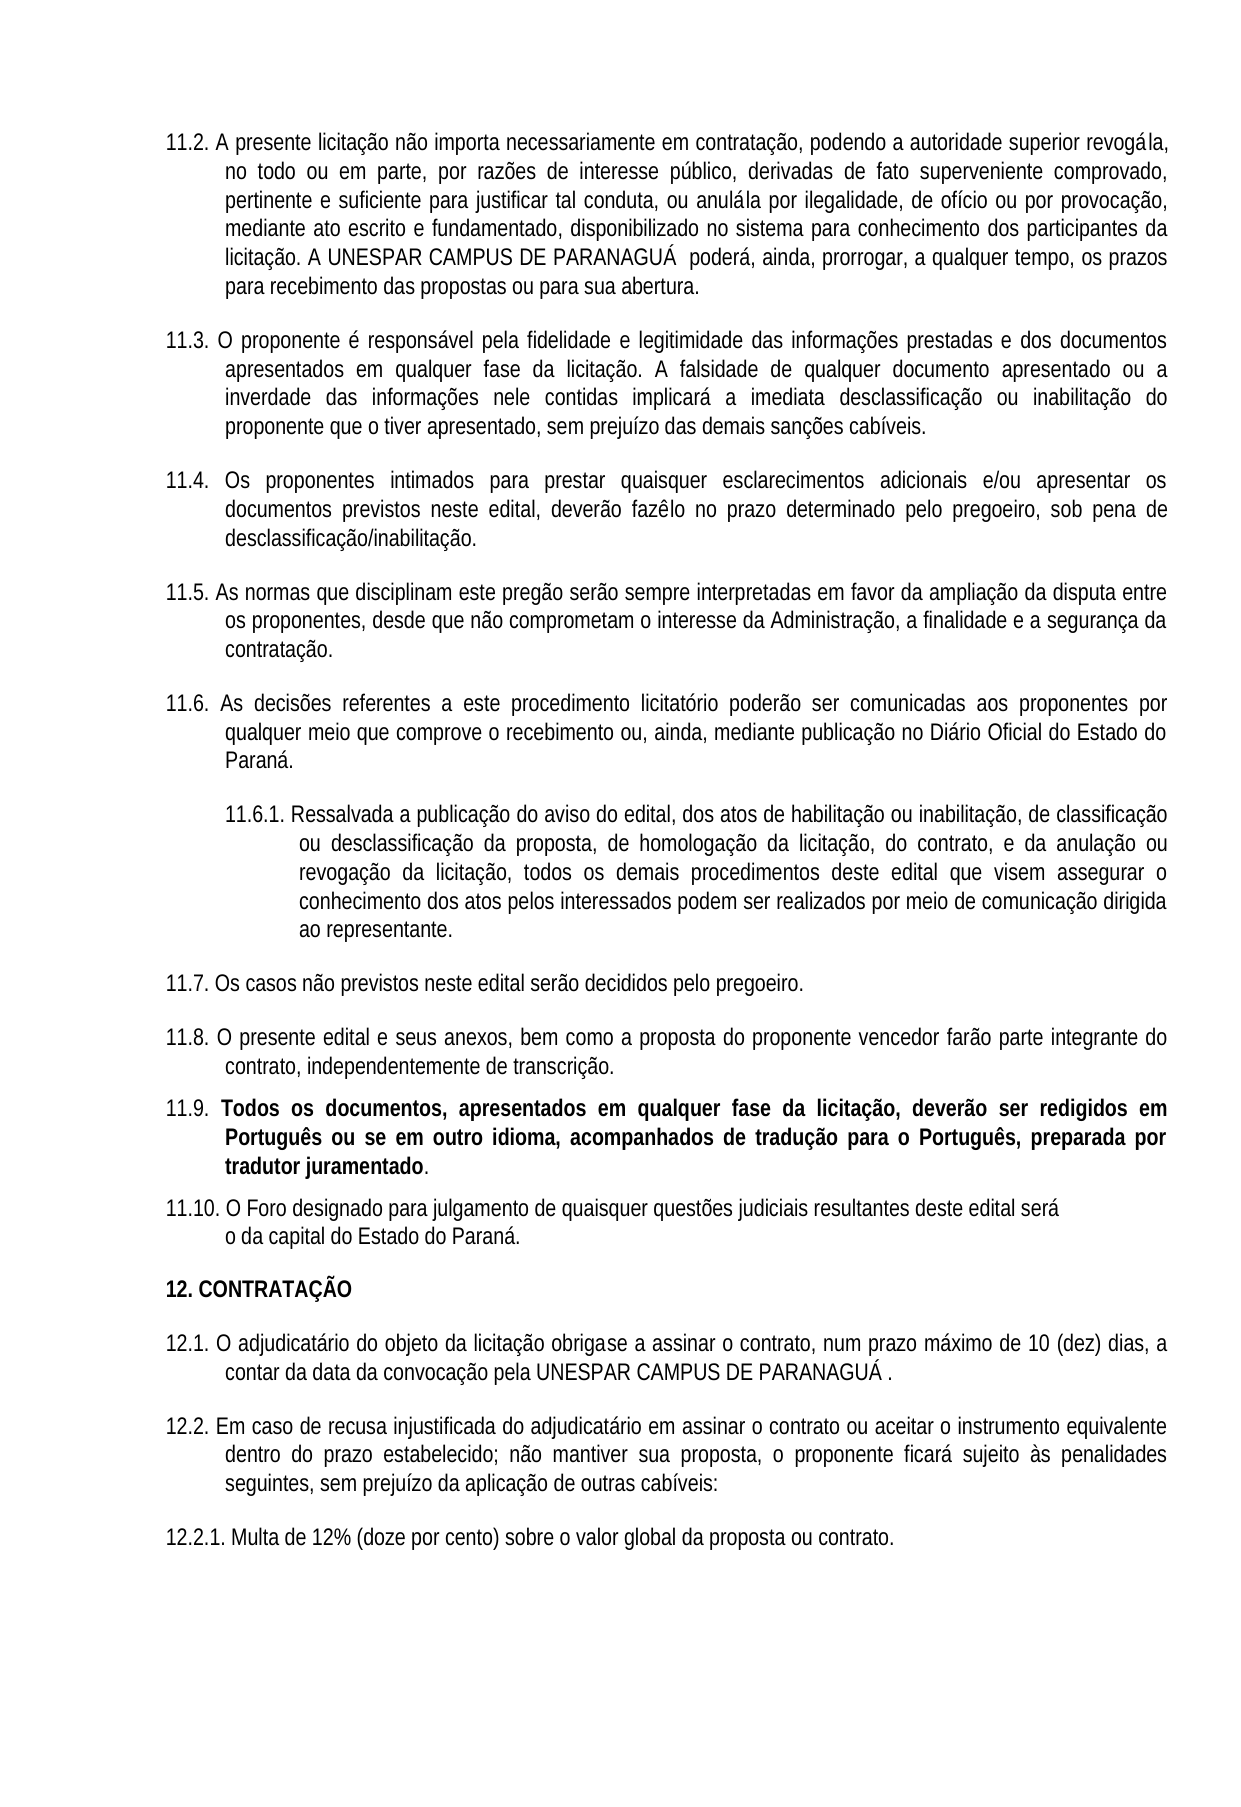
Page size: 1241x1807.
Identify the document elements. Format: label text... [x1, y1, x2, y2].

text 11.6. As decisões referentes a este procedimento licitatório poderão ser comunicadas aos proponentes por qualquer meio que comprove o recebimento ou, ainda, mediante publicação no Diário Oficial do Estado do Paraná. [166, 688, 1169, 774]
text 11.2. A presente licitação não importa necessariamente em contratação, podendo a autoridade superior revogála, no todo ou em parte, por razões de interesse público, derivadas de fato superveniente comprovado, pertinente e suficiente para justificar tal conduta, ou anulála por ilegalidade, de ofício ou por provocação, mediante ato escrito e fundamentado, disponibilizado no sistema para conhecimento dos participantes da licitação. A UNESPAR CAMPUS DE PARANAGUÁ poderá, ainda, prorrogar, a qualquer tempo, os prazos para recebimento das propostas ou para sua abertura. [166, 127, 1169, 299]
text 12. CONTRATAÇÃO [166, 1275, 1169, 1303]
text 11.5. As normas que disciplinam este pregão serão sempre interpretadas em favor da ampliação da disputa entre os proponentes, desde que não comprometam o interesse da Administração, a finalidade e a segurança da contratação. [166, 576, 1169, 663]
text 11.8. O presente edital e seus anexos, bem como a proposta do proponente vencedor farão parte integrante do contrato, independentemente de transcrição. [166, 1022, 1169, 1080]
text o da capital do Estado do Paraná. [225, 1221, 1169, 1250]
text 12.2.1. Multa de 12% (doze por cento) sobre o valor global da proposta ou contrato. [166, 1522, 1169, 1551]
text 12.1. O adjudicatário do objeto da licitação obrigase a assinar o contrato, num prazo máximo de 10 (dez) dias, a contar da data da convocação pela UNESPAR CAMPUS DE PARANAGUÁ . [166, 1328, 1169, 1385]
text 11.3. O proponente é responsável pela fidelidade e legitimidade das informações prestadas e dos documentos apresentados em qualquer fase da licitação. A falsidade de qualquer documento apresentado ou a inverdade das informações nele contidas implicará a imediata desclassificação ou inabilitação do proponente que o tiver apresentado, sem prejuízo das demais sanções cabíveis. [166, 325, 1169, 440]
text 11.9. Todos os documentos, apresentados em qualquer fase da licitação, deverão ser redigidos em Português ou se em outro idioma, acompanhados de tradução para o Português, preparada por tradutor juramentado. [166, 1093, 1169, 1179]
text 11.10. O Foro designado para julgamento de quaisquer questões judiciais resultantes deste edital será [166, 1192, 1169, 1221]
text 12.2. Em caso de recusa injustificada do adjudicatário em assinar o contrato ou aceitar o instrumento equivalente dentro do prazo estabelecido; não mantiver sua proposta, o proponente ficará sujeito às penalidades seguintes, sem prejuízo da aplicação de outras cabíveis: [166, 1411, 1169, 1497]
text 11.4. Os proponentes intimados para prestar quaisquer esclarecimentos adicionais e/ou apresentar os documentos previstos neste edital, deverão fazêlo no prazo determinado pelo pregoeiro, sob pena de desclassificação/inabilitação. [166, 465, 1169, 551]
text 11.7. Os casos não previstos neste edital serão decididos pelo pregoeiro. [166, 968, 1169, 997]
text 11.6.1. Ressalvada a publicação do aviso do edital, dos atos de habilitação ou inabilitação, de classificação ou desclassificação da proposta, de homologação da licitação, do contrato, e da anulação ou revogação da licitação, todos os demais procedimentos deste edital que visem assegurar o conhecimento dos atos pelos interessados podem ser realizados por meio de comunicação dirigida ao representante. [225, 799, 1169, 943]
